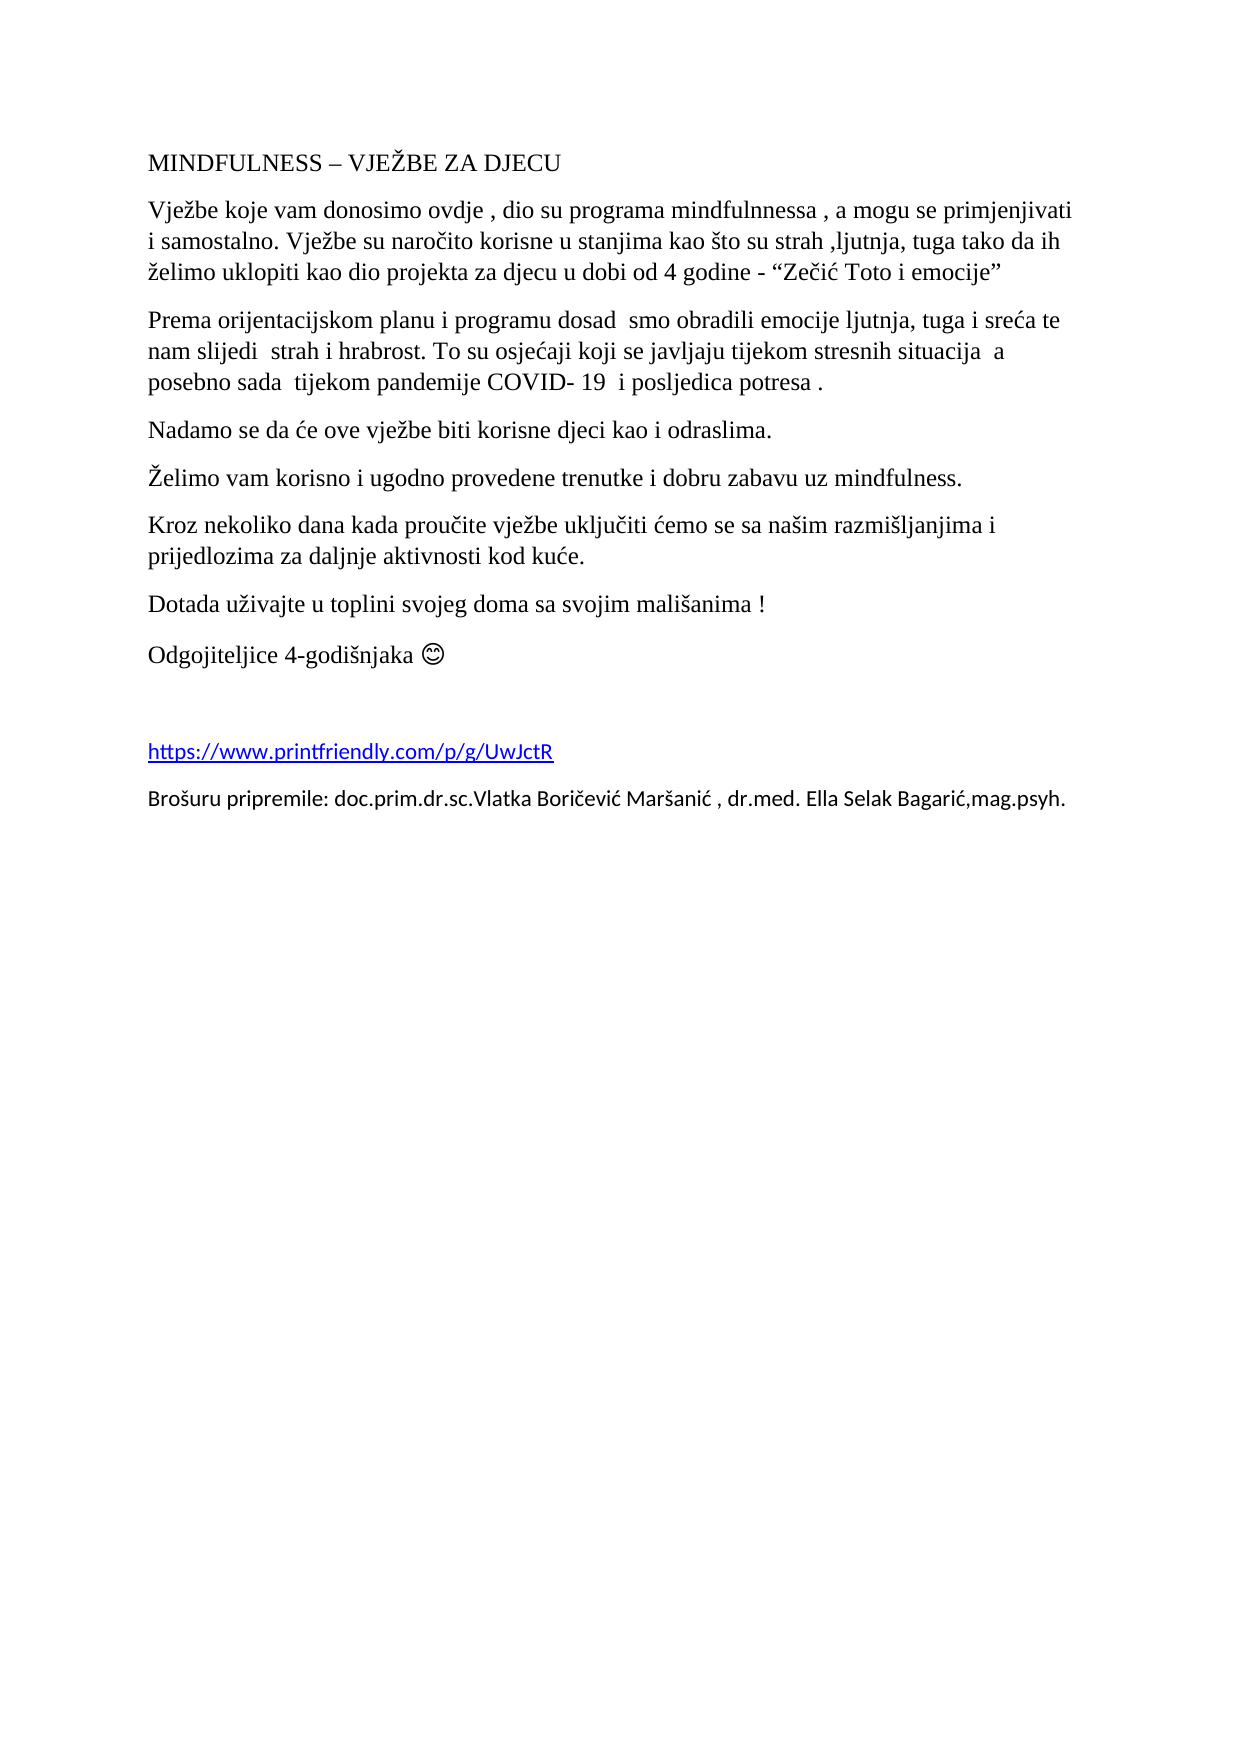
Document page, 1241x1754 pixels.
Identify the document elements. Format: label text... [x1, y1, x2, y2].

text https://www.printfriendly.com/p/g/UwJctR [148, 737, 1093, 765]
text Kroz nekoliko dana kada proučite vježbe uključiti ćemo se sa našim razmišljanjima i prijedlozima za daljnje aktivnosti kod kuće. [148, 510, 1093, 570]
text Vježbe koje vam donosimo ovdje , dio su programa mindfulnnessa , a mogu se primjenjivati i samostalno. Vježbe su naročito korisne u stanjima kao što su strah ,ljutnja, tuga tako da ih želimo uklopiti kao dio projekta za djecu u dobi od 4 godine - “Zečić Toto i emocije” [148, 195, 1093, 286]
text Nadamo se da će ove vježbe biti korisne djeci kao i odraslima. [148, 415, 1093, 444]
text Dotada uživajte u toplini svojeg doma sa svojim mališanima ! [148, 589, 1093, 618]
text Želimo vam korisno i ugodno provedene trenutke i dobru zabavu uz mindfulness. [148, 463, 1093, 491]
text MINDFULNESS – VJEŽBE ZA DJECU [148, 148, 1093, 176]
text Brošuru pripremile: doc.prim.dr.sc.Vlatka Boričević Maršanić , dr.med. Ella Selak Bagarić,mag.psyh. [148, 784, 1093, 812]
text Prema orijentacijskom planu i programu dosad smo obradili emocije ljutnja, tuga i sreća te nam slijedi strah i hrabrost. To su osjećaji koji se javljaju tijekom stresnih situacija a posebno sada tijekom pandemije COVID- 19 i posljedica potresa . [148, 305, 1093, 396]
text Odgojiteljice 4-godišnjaka 😊 [148, 637, 1093, 671]
